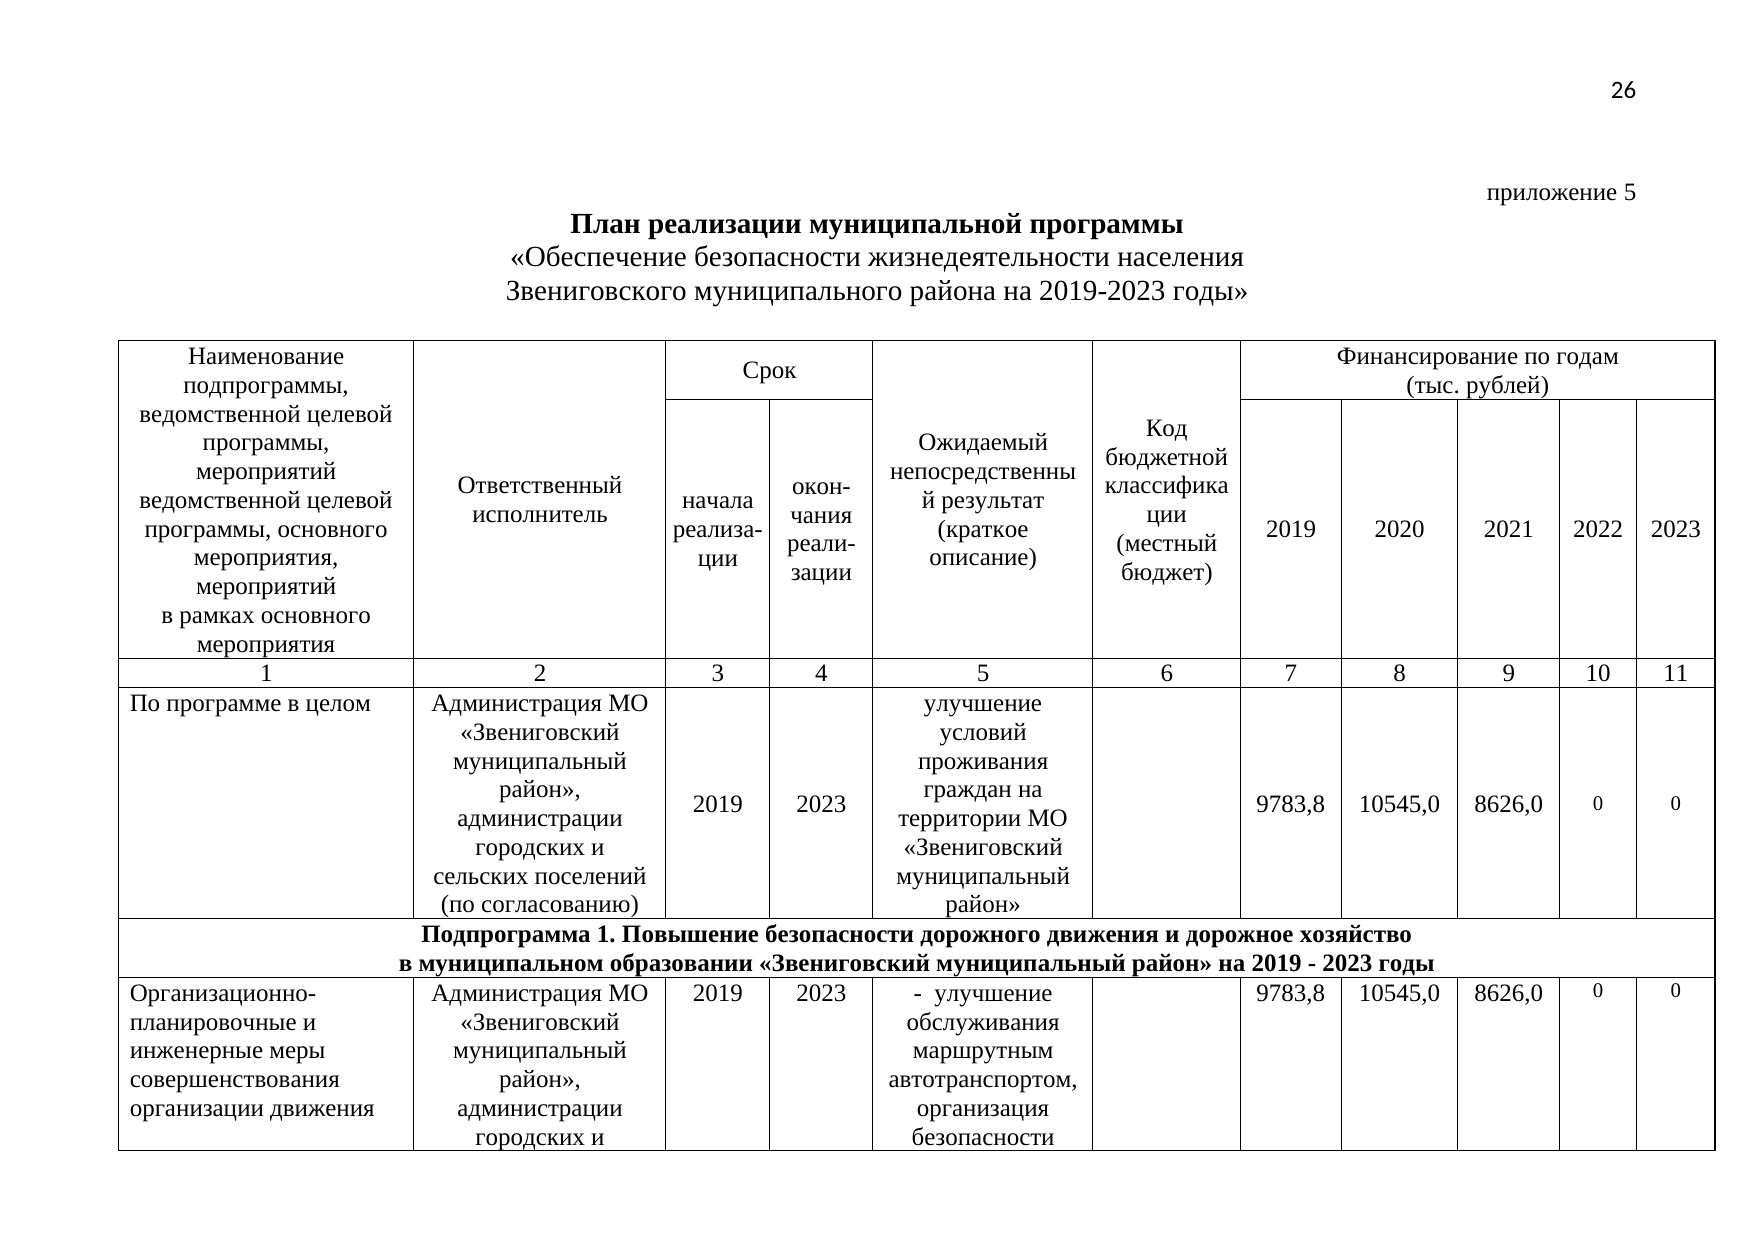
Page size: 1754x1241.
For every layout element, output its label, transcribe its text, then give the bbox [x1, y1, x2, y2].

table_cell 5 [873, 659, 1092, 687]
table_cell 0 [1560, 688, 1636, 918]
table_cell 2023 [770, 688, 872, 918]
table_cell По программе в целом [119, 688, 413, 918]
table_cell 4 [770, 659, 872, 687]
table_cell 8626,0 [1458, 978, 1559, 1150]
subtitle План реализации муниципальной программы [118, 206, 1636, 239]
table_header Наименование подпрограммы, ведомственной целевой программы, мероприятий ведомственной целевой программы, основного мероприятия, мероприятий в рамках основного мероприятия [119, 341, 413, 657]
table_cell 10545,0 [1342, 688, 1457, 918]
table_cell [119, 978, 413, 1150]
table_cell 9 [1458, 659, 1559, 687]
table_cell 2019 [666, 688, 769, 918]
table_cell 10545,0 [1342, 978, 1457, 1150]
table_header Ответственный исполнитель [414, 341, 665, 657]
text Звениговского муниципального района на 2019-2023 годы» [118, 273, 1636, 307]
text приложение 5 [118, 177, 1636, 206]
table_cell окон-чания реали-зации [770, 400, 872, 657]
table_cell 11 [1637, 659, 1714, 687]
table_cell 1 [119, 659, 413, 687]
table_cell 8 [1342, 659, 1457, 687]
table_cell 0 [1637, 978, 1714, 1150]
table_cell 3 [666, 659, 769, 687]
table_cell 7 [1241, 659, 1341, 687]
table_cell 8626,0 [1458, 688, 1559, 918]
table_cell 6 [1093, 659, 1240, 687]
table_cell 9783,8 [1241, 688, 1341, 918]
table_cell 10 [1560, 659, 1636, 687]
table_cell 2023 [770, 978, 872, 1150]
table_cell 2019 [1241, 400, 1341, 657]
table_cell 2020 [1342, 400, 1457, 657]
table_header Срок [666, 341, 872, 399]
table_cell [1093, 688, 1240, 918]
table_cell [873, 978, 1092, 1150]
table_cell 0 [1560, 978, 1636, 1150]
table_cell 2019 [666, 978, 769, 1150]
table_cell [1093, 978, 1240, 1150]
table_cell 2023 [1637, 400, 1714, 657]
table_cell 2 [414, 659, 665, 687]
table_cell улучшение условий проживания граждан на территории МО «Звениговский муниципальный район» [873, 688, 1092, 918]
table_cell Подпрограмма 1. Повышение безопасности дорожного движения и дорожное хозяйство в муниципальном образовании «Звениговский муниципальный район» на 2019 - 2023 годы [119, 919, 1714, 977]
table_cell 2021 [1458, 400, 1559, 657]
table_cell Администрация МО «Звениговский муниципальный район», администрации городских и сельских поселений (по согласованию) [414, 688, 665, 918]
table_cell 9783,8 [1241, 978, 1341, 1150]
table_cell 0 [1637, 688, 1714, 918]
table_header Ожидаемый непосредственный результат (краткое описание) [873, 341, 1092, 657]
table_header Финансирование по годам (тыс. рублей) [1241, 341, 1714, 399]
text «Обеспечение безопасности жизнедеятельности населения [118, 239, 1636, 273]
table_cell начала реализа-ции [666, 400, 769, 657]
table_cell 2022 [1560, 400, 1636, 657]
table_header Код бюджетной классификации (местный бюджет) [1093, 341, 1240, 657]
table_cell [414, 978, 665, 1150]
